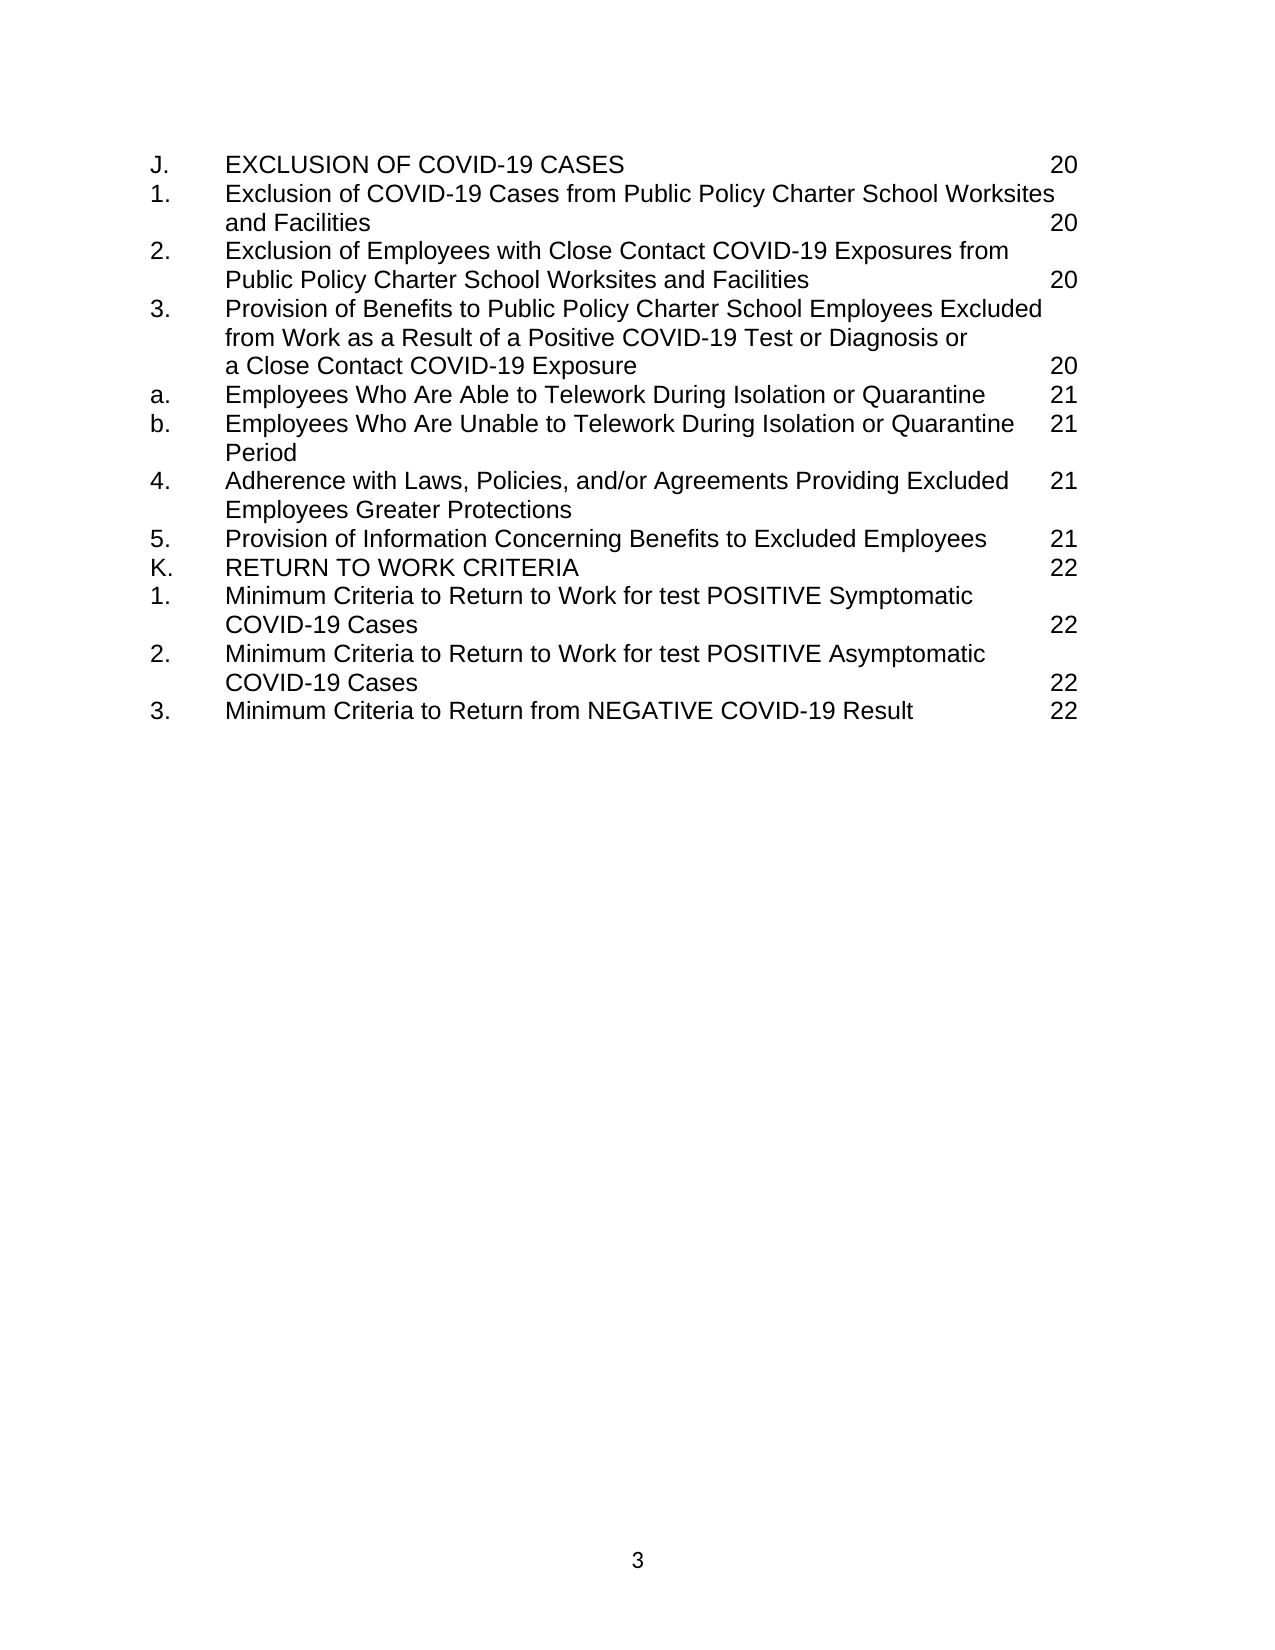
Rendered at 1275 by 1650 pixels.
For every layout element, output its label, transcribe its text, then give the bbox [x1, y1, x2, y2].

text from Work as a Result of a Positive COVID-19 Test or Diagnosis or [150, 322, 1125, 351]
text 2. Exclusion of Employees with Close Contact COVID-19 Exposures from [150, 236, 1125, 265]
text 2. Minimum Criteria to Return to Work for test POSITIVE Asymptomatic [150, 639, 1125, 667]
text 4. Adherence with Laws, Policies, and/or Agreements Providing Excluded 21 Employees Greater Protections [150, 466, 1125, 524]
text COVID-19 Cases 22 [150, 667, 1125, 696]
text Period [150, 437, 1125, 466]
text 3. Provision of Benefits to Public Policy Charter School Employees Excluded [150, 294, 1125, 322]
text Public Policy Charter School Worksites and Facilities 20 [150, 265, 1125, 294]
text b. Employees Who Are Unable to Telework During Isolation or Quarantine 21 [150, 409, 1125, 437]
text a Close Contact COVID-19 Exposure 20 [150, 351, 1125, 380]
text K. RETURN TO WORK CRITERIA 22 [150, 552, 1125, 581]
text 5. Provision of Information Concerning Benefits to Excluded Employees 21 [150, 524, 1125, 552]
text and Facilities 20 [150, 207, 1125, 236]
text 3. Minimum Criteria to Return from NEGATIVE COVID-19 Result 22 [150, 696, 1125, 725]
text J. EXCLUSION OF COVID-19 CASES 20 [150, 150, 1125, 179]
text a. Employees Who Are Able to Telework During Isolation or Quarantine 21 [150, 380, 1125, 409]
text 1. Minimum Criteria to Return to Work for test POSITIVE Symptomatic [150, 581, 1125, 610]
text 1. Exclusion of COVID-19 Cases from Public Policy Charter School Worksites [150, 179, 1125, 207]
text COVID-19 Cases 22 [150, 610, 1125, 639]
